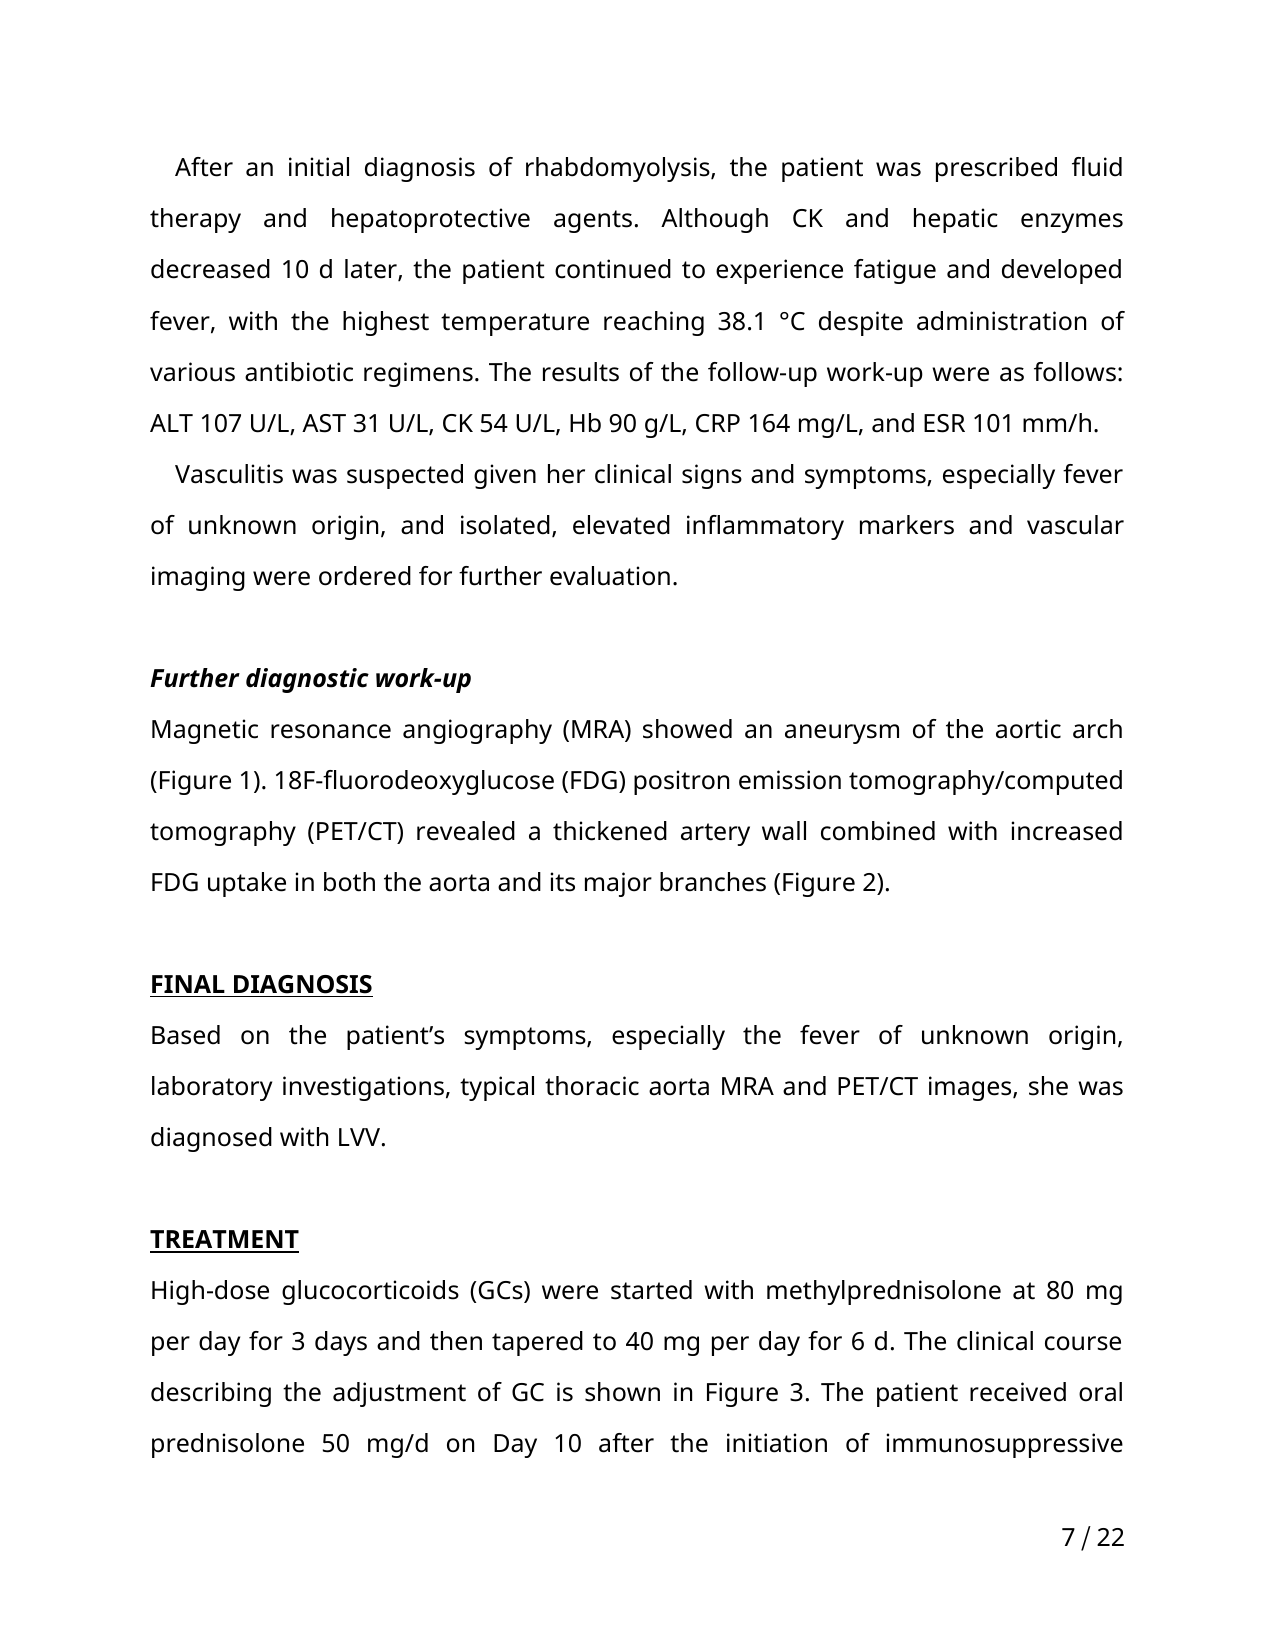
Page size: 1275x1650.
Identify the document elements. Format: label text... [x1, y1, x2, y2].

text Magnetic resonance angiography (MRA) showed an aneurysm of the aortic arch (Figure 1). 18F-fluorodeoxyglucose (FDG) positron emission tomography/computed tomography (PET/CT) revealed a thickened artery wall combined with increased FDG uptake in both the aorta and its major branches (Figure 2). [150, 711, 1125, 899]
text Further diagnostic work-up [150, 660, 1125, 694]
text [150, 1273, 1125, 1460]
text Vasculitis was suspected given her clinical signs and symptoms, especially fever of unknown origin, and isolated, elevated inflammatory markers and vascular imaging were ordered for further evaluation. [150, 456, 1125, 592]
text TREATMENT [150, 1222, 1125, 1256]
text FINAL DIAGNOSIS [150, 967, 1125, 1001]
text After an initial diagnosis of rhabdomyolysis, the patient was prescribed fluid therapy and hepatoprotective agents. Although CK and hepatic enzymes decreased 10 d later, the patient continued to experience fatigue and developed fever, with the highest temperature reaching 38.1 °C despite administration of various antibiotic regimens. The results of the follow-up work-up were as follows: ALT 107 U/L, AST 31 U/L, CK 54 U/L, Hb 90 g/L, CRP 164 mg/L, and ESR 101 mm/h. [150, 150, 1125, 439]
text Based on the patient’s symptoms, especially the fever of unknown origin, laboratory investigations, typical thoracic aorta MRA and PET/CT images, she was diagnosed with LVV. [150, 1018, 1125, 1154]
